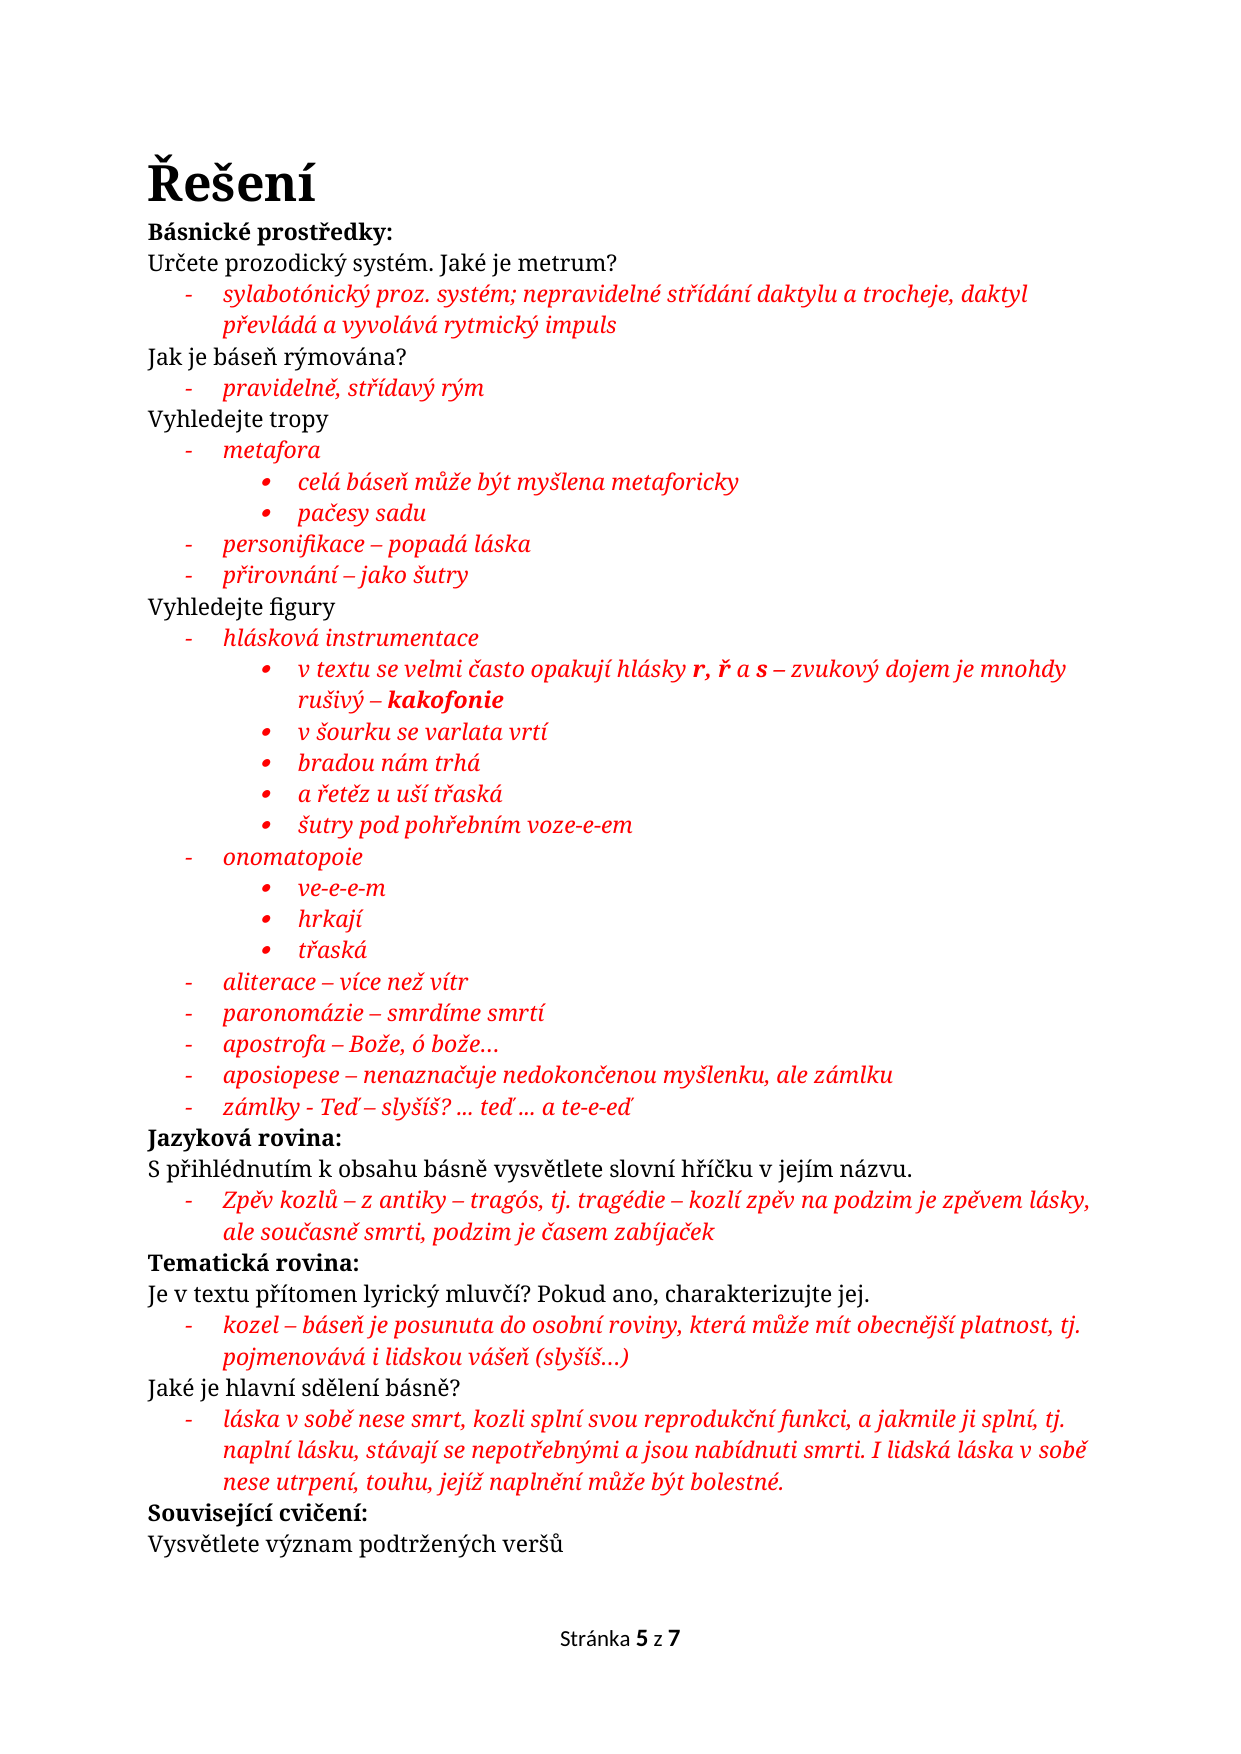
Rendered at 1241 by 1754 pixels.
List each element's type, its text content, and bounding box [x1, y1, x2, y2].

text Vyhledejte tropy [148, 403, 1093, 434]
text Řešení [148, 148, 1093, 216]
text Určete prozodický systém. Jaké je metrum? [148, 247, 1093, 278]
list sylabotónický proz. systém; nepravidelné střídání daktylu a trocheje, daktyl převládá a vyvolává rytmický impuls [185, 278, 1093, 341]
list Zpěv kozlů – z antiky – tragós, tj. tragédie – kozlí zpěv na podzim je zpěvem lásky, ale současně smrti, podzim je časem zabíjaček [185, 1184, 1093, 1247]
text Související cvičení: [148, 1497, 1093, 1528]
list šutry pod pohřebním voze-e-em [260, 809, 1093, 841]
text Jak je báseň rýmována? [148, 341, 1093, 372]
text Je v textu přítomen lyrický mluvčí? Pokud ano, charakterizujte jej. [148, 1278, 1093, 1309]
list bradou nám trhá [260, 747, 1093, 778]
list a řetěz u uší třaská [260, 778, 1093, 809]
list paronomázie – smrdíme smrtí [185, 997, 1093, 1028]
list aposiopese – nenaznačuje nedokončenou myšlenku, ale zámlku [185, 1059, 1093, 1091]
list pravidelně, střídavý rým [185, 372, 1093, 403]
list v šourku se varlata vrtí [260, 716, 1093, 747]
list onomatopoie [185, 841, 1093, 872]
list hrkají [260, 903, 1093, 934]
text Vyhledejte figury [148, 591, 1093, 622]
list kozel – báseň je posunuta do osobní roviny, která může mít obecnější platnost, tj. pojmenovává i lidskou vášeň (slyšíš…) [185, 1309, 1093, 1372]
list v textu se velmi často opakují hlásky r, ř a s – zvukový dojem je mnohdy rušivý – kakofonie [260, 653, 1093, 716]
list přirovnání – jako šutry [185, 559, 1093, 591]
text Jazyková rovina: [148, 1122, 1093, 1153]
list třaská [260, 934, 1093, 966]
list apostrofa – Bože, ó bože… [185, 1028, 1093, 1059]
text S přihlédnutím k obsahu básně vysvětlete slovní hříčku v jejím názvu. [148, 1153, 1093, 1184]
text Básnické prostředky: [148, 216, 1093, 247]
text Vysvětlete význam podtržených veršů [148, 1528, 1093, 1559]
list metafora [185, 434, 1093, 466]
text Tematická rovina: [148, 1247, 1093, 1278]
list láska v sobě nese smrt, kozli splní svou reprodukční funkci, a jakmile ji splní, tj. naplní lásku, stávají se nepotřebnými a jsou nabídnuti smrti. I lidská láska v sobě nese utrpení, touhu, jejíž naplnění může být bolestné. [185, 1403, 1093, 1497]
text Jaké je hlavní sdělení básně? [148, 1372, 1093, 1403]
list personifikace – popadá láska [185, 528, 1093, 559]
list ve-e-e-m [260, 872, 1093, 903]
list celá báseň může být myšlena metaforicky [260, 466, 1093, 497]
list aliterace – více než vítr [185, 966, 1093, 997]
list zámlky - Teď – slyšíš? ... teď ... a te-e-eď [185, 1091, 1093, 1122]
list pačesy sadu [260, 497, 1093, 528]
list hlásková instrumentace [185, 622, 1093, 653]
